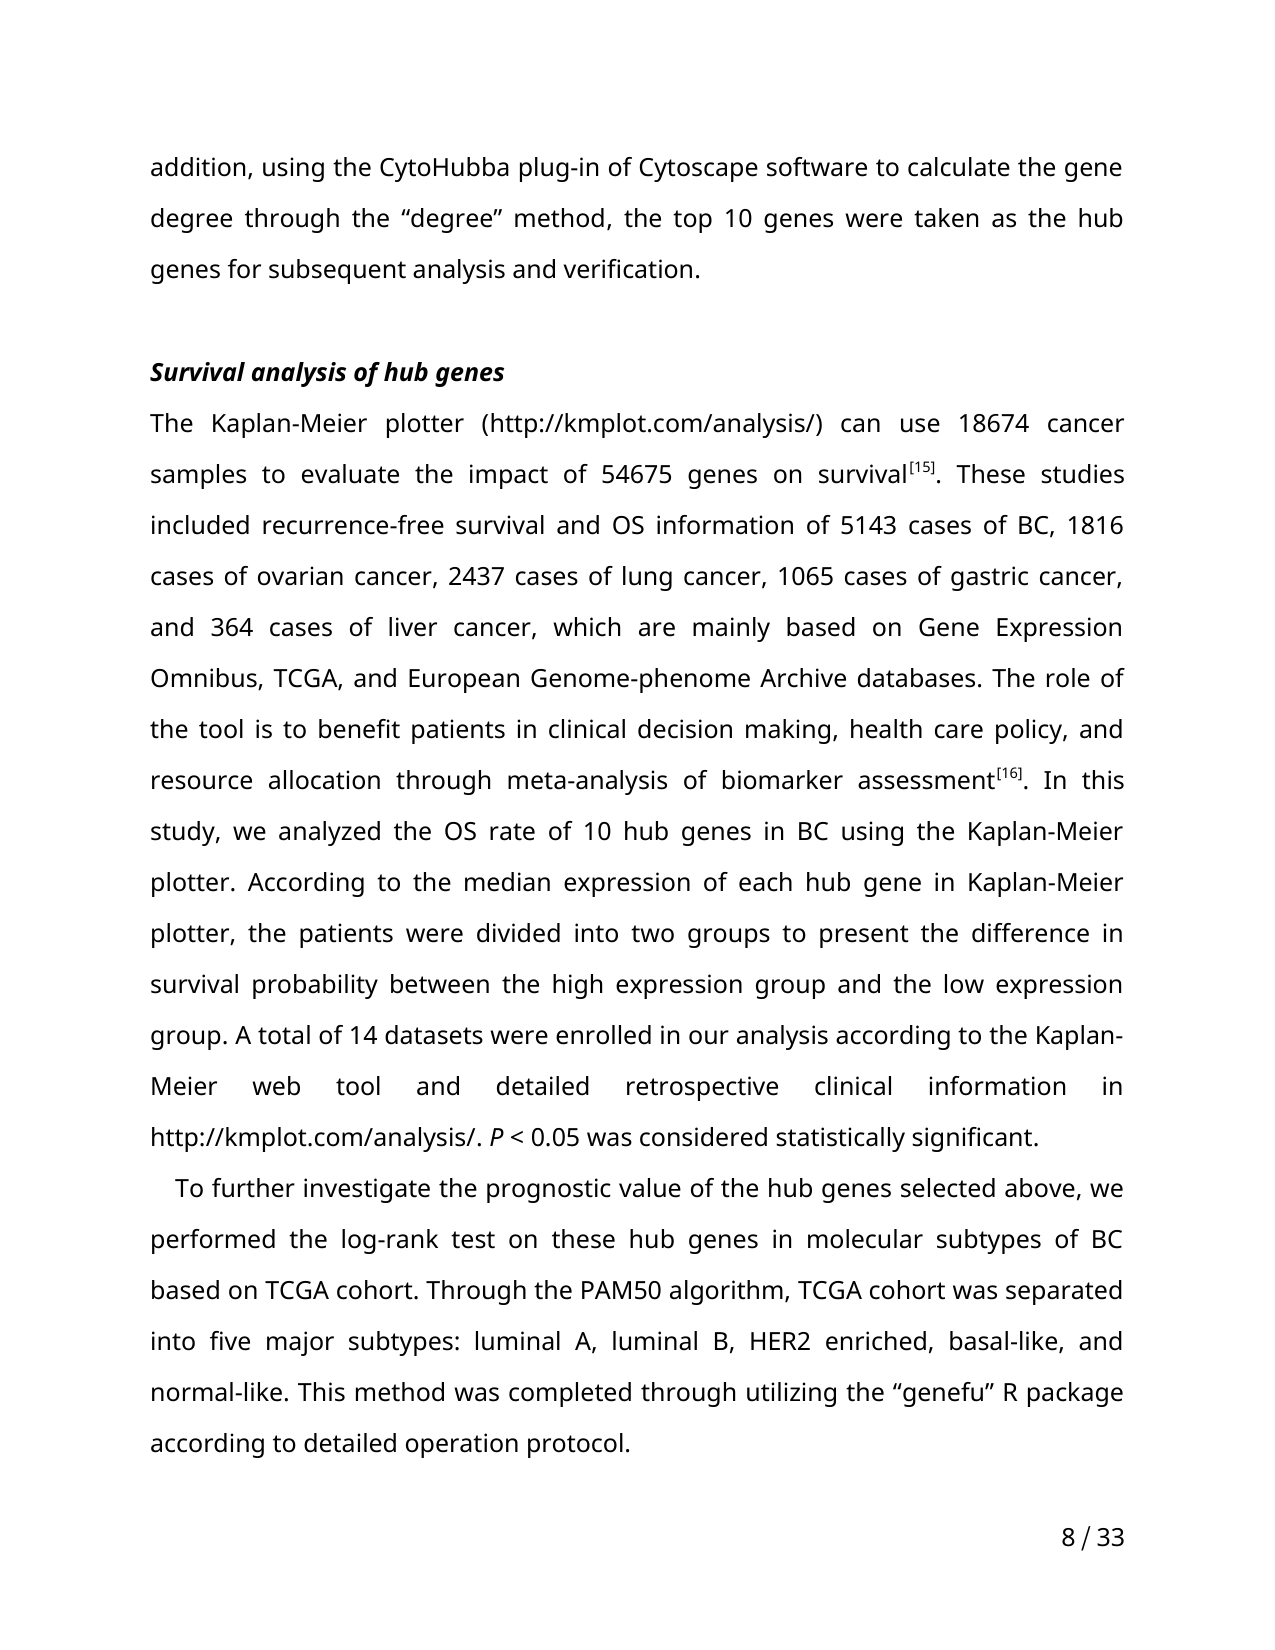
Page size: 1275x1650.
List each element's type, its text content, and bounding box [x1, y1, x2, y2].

text Survival analysis of hub genes [150, 354, 1125, 388]
text The Kaplan-Meier plotter (http://kmplot.com/analysis/) can use 18674 cancer samples to evaluate the impact of 54675 genes on survival[15]. These studies included recurrence-free survival and OS information of 5143 cases of BC, 1816 cases of ovarian cancer, 2437 cases of lung cancer, 1065 cases of gastric cancer, and 364 cases of liver cancer, which are mainly based on Gene Expression Omnibus, TCGA, and European Genome-phenome Archive databases. The role of the tool is to benefit patients in clinical decision making, health care policy, and resource allocation through meta-analysis of biomarker assessment[16]. In this study, we analyzed the OS rate of 10 hub genes in BC using the Kaplan-Meier plotter. According to the median expression of each hub gene in Kaplan-Meier plotter, the patients were divided into two groups to present the difference in survival probability between the high expression group and the low expression group. A total of 14 datasets were enrolled in our analysis according to the Kaplan-Meier web tool and detailed retrospective clinical information in http://kmplot.com/analysis/. P < 0.05 was considered statistically significant. [150, 405, 1125, 1154]
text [150, 150, 1125, 286]
text To further investigate the prognostic value of the hub genes selected above, we performed the log-rank test on these hub genes in molecular subtypes of BC based on TCGA cohort. Through the PAM50 algorithm, TCGA cohort was separated into five major subtypes: luminal A, luminal B, HER2 enriched, basal-like, and normal-like. This method was completed through utilizing the “genefu” R package according to detailed operation protocol. [150, 1171, 1125, 1460]
